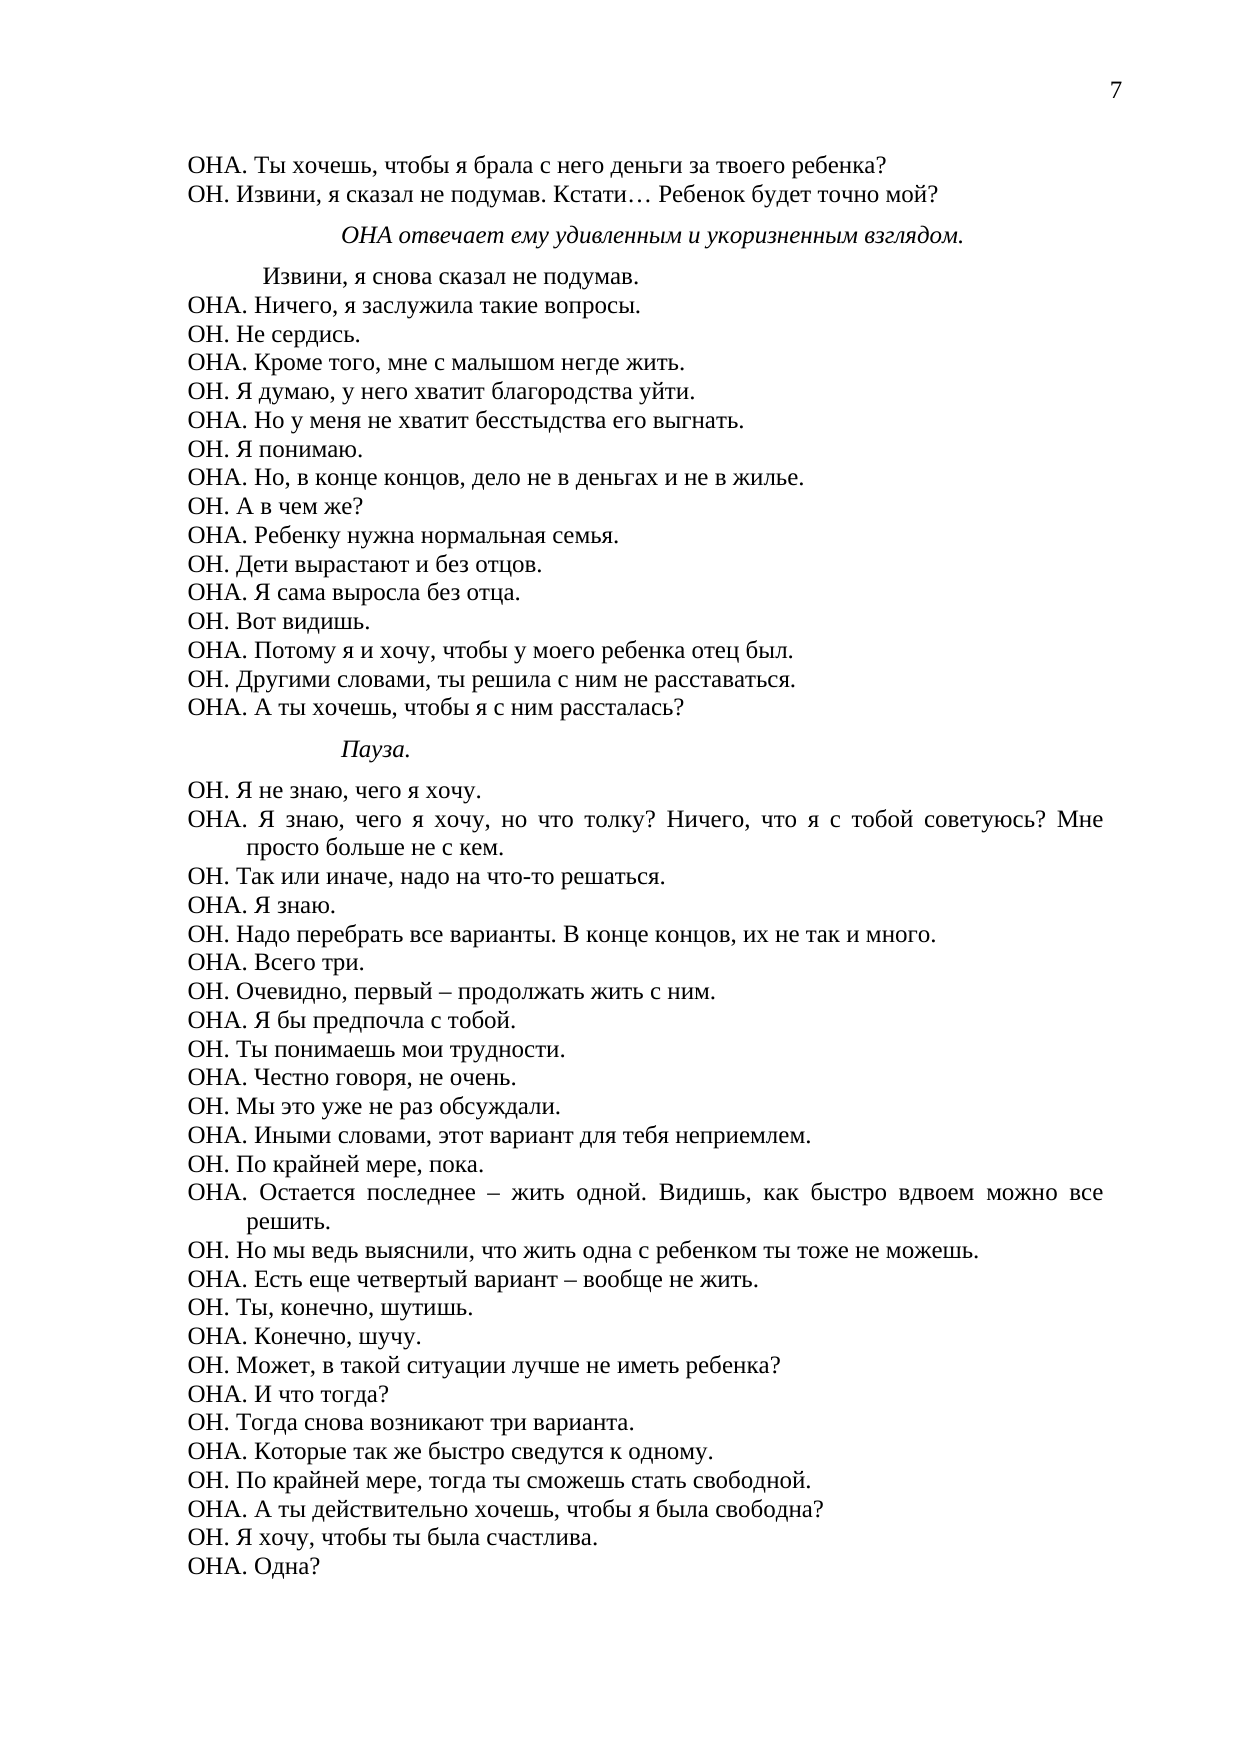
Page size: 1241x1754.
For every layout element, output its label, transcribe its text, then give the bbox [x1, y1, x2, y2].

text ОНА. Которые так же быстро сведутся к одному. [187, 1436, 1104, 1465]
text ОНА. Одна? [187, 1551, 1104, 1580]
text ОН. Но мы ведь выяснили, что жить одна с ребенком ты тоже не можешь. [187, 1235, 1104, 1264]
text ОНА. Ты хочешь, чтобы я брала с него деньги за твоего ребенка? [187, 150, 1104, 179]
text ОНА. Я сама выросла без отца. [187, 577, 1104, 606]
text ОНА. Ничего, я заслужила такие вопросы. [187, 290, 1104, 319]
text ОН. Ты понимаешь мои трудности. [187, 1034, 1104, 1062]
text ОН. Извини, я сказал не подумав. Кстати… Ребенок будет точно мой? [187, 179, 1104, 207]
text ОН. Я не знаю, чего я хочу. [187, 775, 1104, 804]
text ОН. А в чем же? [187, 491, 1104, 520]
text ОН. Я понимаю. [187, 434, 1104, 462]
text ОНА отвечает ему удивленным и укоризненным взглядом. [305, 220, 1063, 249]
text ОНА. И что тогда? [187, 1379, 1104, 1407]
text Пауза. [305, 734, 1063, 762]
text ОН. Дети вырастают и без отцов. [187, 549, 1104, 577]
text ОНА. А ты хочешь, чтобы я с ним рассталась? [187, 692, 1104, 721]
text ОНА. Но у меня не хватит бесстыдства его выгнать. [187, 405, 1104, 434]
text ОНА. Кроме того, мне с малышом негде жить. [187, 347, 1104, 376]
text ОН. По крайней мере, тогда ты сможешь стать свободной. [187, 1465, 1104, 1494]
text ОН. Тогда снова возникают три варианта. [187, 1407, 1104, 1436]
text ОН. Не сердись. [187, 319, 1104, 347]
text ОН. Так или иначе, надо на что-то решаться. [187, 861, 1104, 890]
text ОН. Я хочу, чтобы ты была счастлива. [187, 1522, 1104, 1551]
text ОНА. Я знаю. [187, 890, 1104, 919]
text ОН. Очевидно, первый – продолжать жить с ним. [187, 976, 1104, 1005]
text ОНА. Честно говоря, не очень. [187, 1062, 1104, 1091]
text ОНА. Иными словами, этот вариант для тебя неприемлем. [187, 1120, 1104, 1149]
text ОН. Может, в такой ситуации лучше не иметь ребенка? [187, 1350, 1104, 1379]
text ОНА. А ты действительно хочешь, чтобы я была свободна? [187, 1494, 1104, 1522]
text ОНА. Я бы предпочла с тобой. [187, 1005, 1104, 1034]
text ОНА. Всего три. [187, 947, 1104, 976]
text ОНА. Но, в конце концов, дело не в деньгах и не в жилье. [187, 462, 1104, 491]
text ОН. Я думаю, у него хватит благородства уйти. [187, 376, 1104, 405]
text ОНА. Я знаю, чего я хочу, но что толку? Ничего, что я с тобой советуюсь? Мне просто больше не с кем. [187, 804, 1104, 861]
text ОНА. Потому я и хочу, чтобы у моего ребенка отец был. [187, 635, 1104, 664]
text Извини, я снова сказал не подумав. [187, 261, 1104, 290]
text ОН. Ты, конечно, шутишь. [187, 1292, 1104, 1321]
text ОН. По крайней мере, пока. [187, 1149, 1104, 1177]
text ОНА. Конечно, шучу. [187, 1321, 1104, 1350]
text ОНА. Есть еще четвертый вариант – вообще не жить. [187, 1264, 1104, 1292]
text ОН. Мы это уже не раз обсуждали. [187, 1091, 1104, 1120]
text ОН. Другими словами, ты решила с ним не расставаться. [187, 664, 1104, 692]
text ОН. Вот видишь. [187, 606, 1104, 635]
text ОН. Надо перебрать все варианты. В конце концов, их не так и много. [187, 919, 1104, 947]
text ОНА. Ребенку нужна нормальная семья. [187, 520, 1104, 549]
text ОНА. Остается последнее – жить одной. Видишь, как быстро вдвоем можно все решить. [187, 1177, 1104, 1235]
